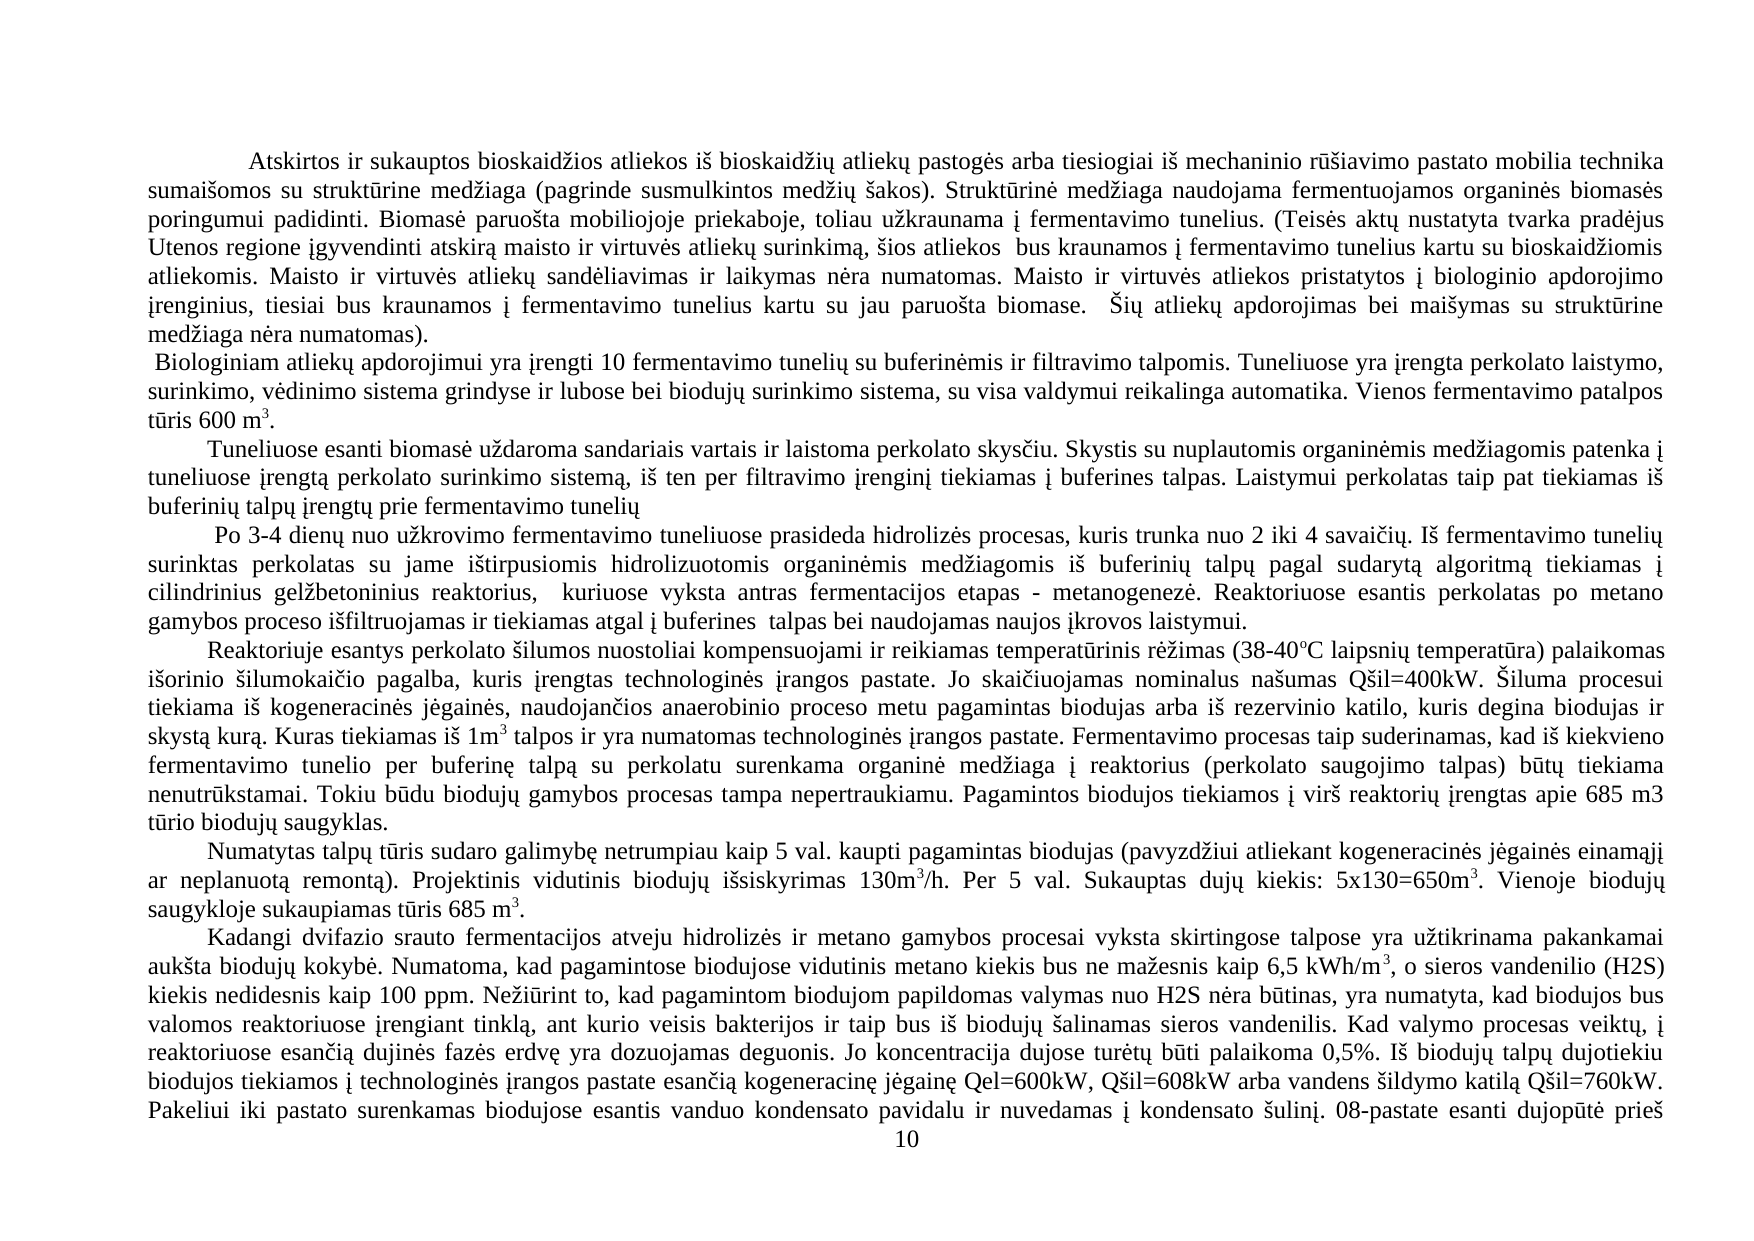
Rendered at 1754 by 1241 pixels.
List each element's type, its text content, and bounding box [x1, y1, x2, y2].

text Reaktoriuje esantys perkolato šilumos nuostoliai kompensuojami ir reikiamas temperatūrinis rėžimas (38-40oC laipsnių temperatūra) palaikomas išorinio šilumokaičio pagalba, kuris įrengtas technologinės įrangos pastate. Jo skaičiuojamas nominalus našumas Qšil=400kW. Šiluma procesui tiekiama iš kogeneracinės jėgainės, naudojančios anaerobinio proceso metu pagamintas biodujas arba iš rezervinio katilo, kuris degina biodujas ir skystą kurą. Kuras tiekiamas iš 1m3 talpos ir yra numatomas technologinės įrangos pastate. Fermentavimo procesas taip suderinamas, kad iš kiekvieno fermentavimo tunelio per buferinę talpą su perkolatu surenkama organinė medžiaga į reaktorius (perkolato saugojimo talpas) būtų tiekiama nenutrūkstamai. Tokiu būdu biodujų gamybos procesas tampa nepertraukiamu. Pagamintos biodujos tiekiamos į virš reaktorių įrengtas apie 685 m3 tūrio biodujų saugyklas. [148, 635, 1665, 836]
text Biologiniam atliekų apdorojimui yra įrengti 10 fermentavimo tunelių su buferinėmis ir filtravimo talpomis. Tuneliuose yra įrengta perkolato laistymo, surinkimo, vėdinimo sistema grindyse ir lubose bei biodujų surinkimo sistema, su visa valdymui reikalinga automatika. Vienos fermentavimo patalpos tūris 600 m3. [148, 347, 1665, 434]
text Tuneliuose esanti biomasė uždaroma sandariais vartais ir laistoma perkolato skysčiu. Skystis su nuplautomis organinėmis medžiagomis patenka į tuneliuose įrengtą perkolato surinkimo sistemą, iš ten per filtravimo įrenginį tiekiamas į buferines talpas. Laistymui perkolatas taip pat tiekiamas iš buferinių talpų įrengtų prie fermentavimo tunelių [148, 434, 1665, 520]
text Atskirtos ir sukauptos bioskaidžios atliekos iš bioskaidžių atliekų pastogės arba tiesiogiai iš mechaninio rūšiavimo pastato mobilia technika sumaišomos su struktūrine medžiaga (pagrinde susmulkintos medžių šakos). Struktūrinė medžiaga naudojama fermentuojamos organinės biomasės poringumui padidinti. Biomasė paruošta mobiliojoje priekaboje, toliau užkraunama į fermentavimo tunelius. (Teisės aktų nustatyta tvarka pradėjus Utenos regione įgyvendinti atskirą maisto ir virtuvės atliekų surinkimą, šios atliekos bus kraunamos į fermentavimo tunelius kartu su bioskaidžiomis atliekomis. Maisto ir virtuvės atliekų sandėliavimas ir laikymas nėra numatomas. Maisto ir virtuvės atliekos pristatytos į biologinio apdorojimo įrenginius, tiesiai bus kraunamos į fermentavimo tunelius kartu su jau paruošta biomase. Šių atliekų apdorojimas bei maišymas su struktūrine medžiaga nėra numatomas). [103, 146, 1665, 347]
text Numatytas talpų tūris sudaro galimybę netrumpiau kaip 5 val. kaupti pagamintas biodujas (pavyzdžiui atliekant kogeneracinės jėgainės einamąjį ar neplanuotą remontą). Projektinis vidutinis biodujų išsiskyrimas 130m3/h. Per 5 val. Sukauptas dujų kiekis: 5x130=650m3. Vienoje biodujų saugykloje sukaupiamas tūris 685 m3. [148, 836, 1665, 922]
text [148, 922, 1665, 1124]
text Po 3-4 dienų nuo užkrovimo fermentavimo tuneliuose prasideda hidrolizės procesas, kuris trunka nuo 2 iki 4 savaičių. Iš fermentavimo tunelių surinktas perkolatas su jame ištirpusiomis hidrolizuotomis organinėmis medžiagomis iš buferinių talpų pagal sudarytą algoritmą tiekiamas į cilindrinius gelžbetoninius reaktorius, kuriuose vyksta antras fermentacijos etapas - metanogenezė. Reaktoriuose esantis perkolatas po metano gamybos proceso išfiltruojamas ir tiekiamas atgal į buferines talpas bei naudojamas naujos įkrovos laistymui. [148, 520, 1665, 635]
